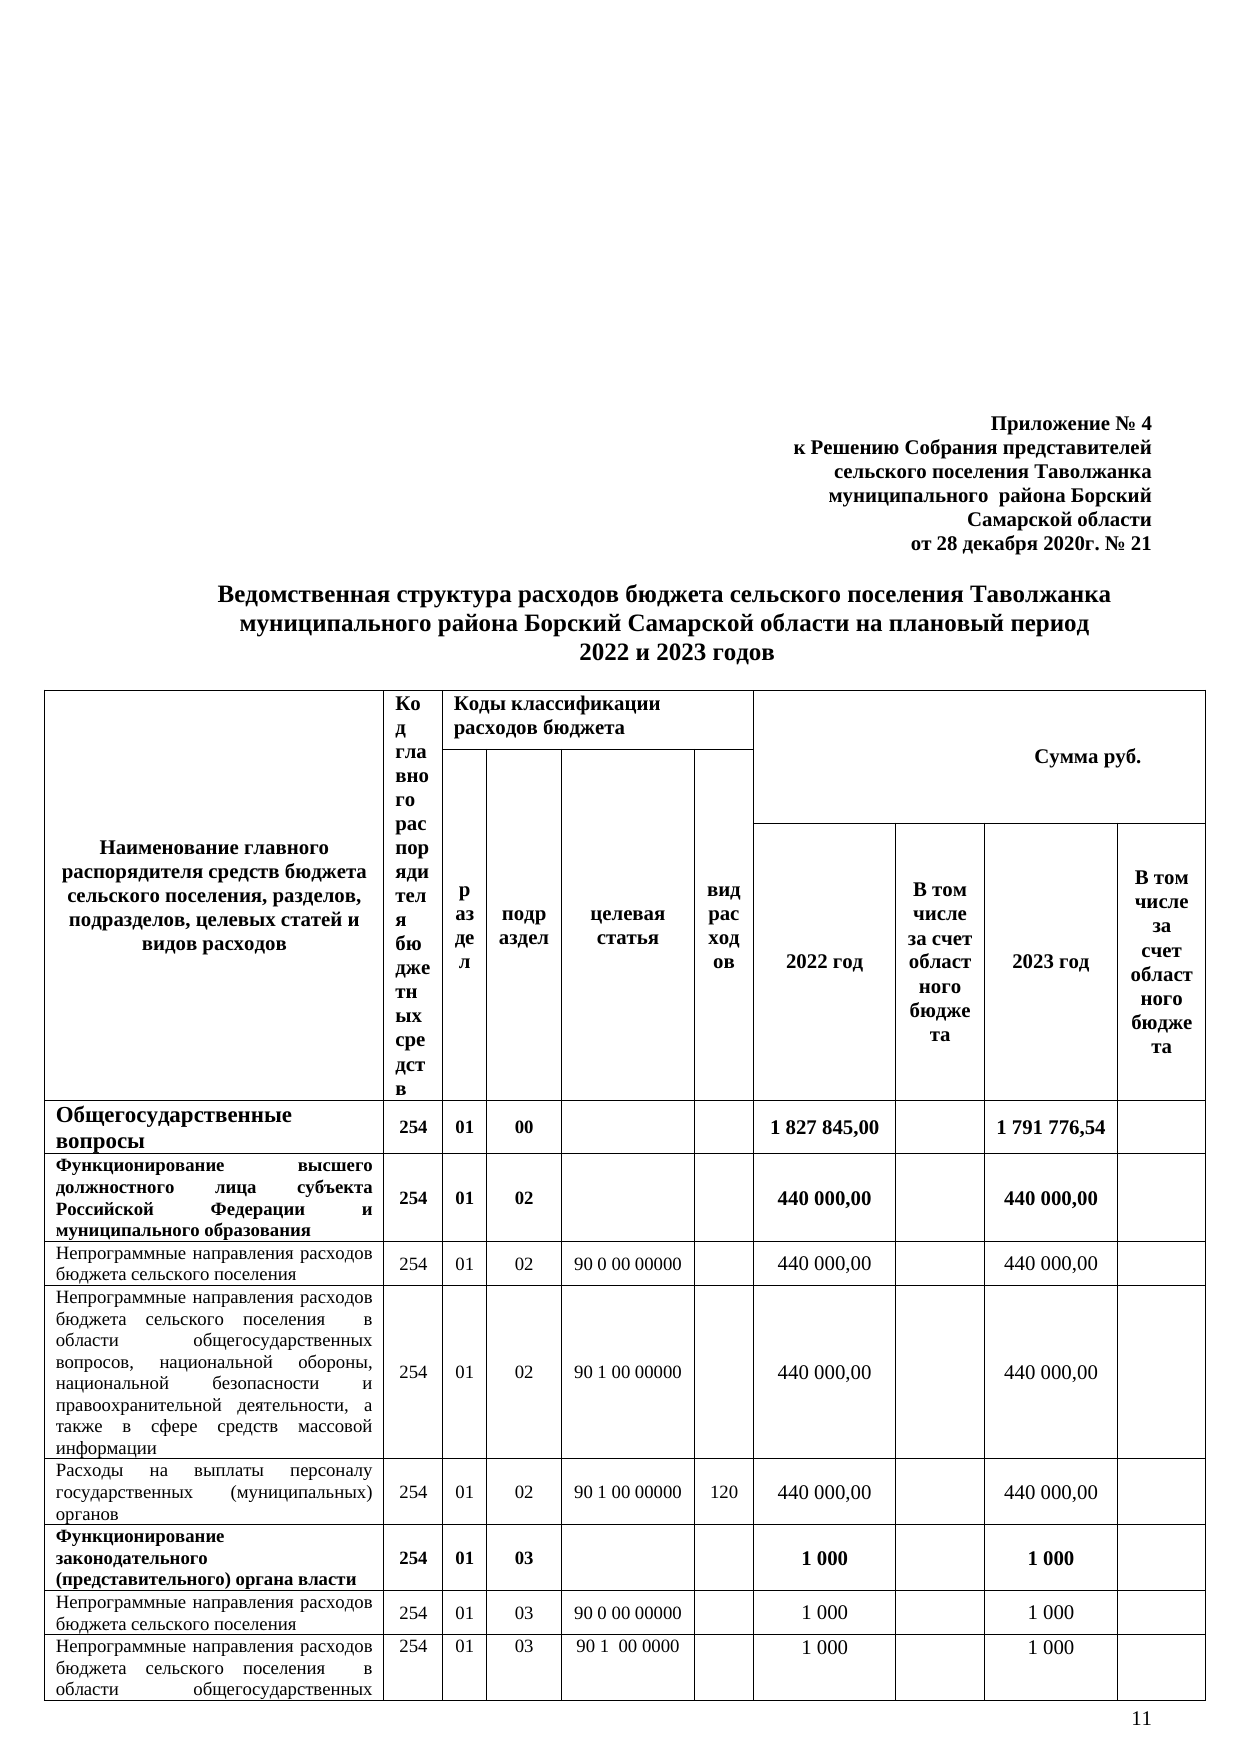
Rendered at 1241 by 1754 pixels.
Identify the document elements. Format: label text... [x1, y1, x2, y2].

text 2022 и 2023 годов [177, 637, 1152, 665]
text Приложение № 4 [177, 411, 1152, 435]
table_cell [695, 1635, 753, 1700]
text сельского поселения Таволжанка [177, 459, 1152, 483]
table_cell 01 [443, 1459, 486, 1524]
table_cell [1118, 1286, 1205, 1458]
text от 28 декабря 2020г. № 21 [177, 531, 1152, 555]
table_cell 90 0 00 00000 [562, 1591, 694, 1634]
table_cell 02 [487, 1154, 561, 1241]
table_cell В том числе за счет областного бюджета [1118, 824, 1205, 1099]
table_cell [896, 1286, 984, 1458]
table_cell Функционирование высшего должностного лица субъекта Российской Федерации и муниципального образования [45, 1154, 383, 1241]
table_cell 440 000,00 [985, 1286, 1117, 1458]
table_cell [896, 1525, 984, 1590]
table_cell Функционирование законодательного (представительного) органа власти [45, 1525, 383, 1590]
table_cell [1118, 1242, 1205, 1285]
table_cell 440 000,00 [985, 1242, 1117, 1285]
table_cell 254 [384, 1242, 442, 1285]
table_cell [1118, 1154, 1205, 1241]
table_cell 254 [384, 1525, 442, 1590]
table_cell [1118, 1635, 1205, 1700]
table_cell 1 000 [754, 1635, 895, 1700]
table_cell [1118, 1525, 1205, 1590]
table_cell 1 000 [985, 1635, 1117, 1700]
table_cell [45, 1635, 383, 1700]
table_cell Непрограммные направления расходов бюджета сельского поселения [45, 1242, 383, 1285]
table_cell 1 000 [754, 1591, 895, 1634]
table_cell 03 [487, 1635, 561, 1700]
table_cell 254 [384, 1459, 442, 1524]
table_cell [695, 1154, 753, 1241]
table_cell 2023 год [985, 824, 1117, 1099]
table_cell [695, 1525, 753, 1590]
table_cell 02 [487, 1242, 561, 1285]
table_cell [562, 1154, 694, 1241]
table_cell Непрограммные направления расходов бюджета сельского поселения [45, 1591, 383, 1634]
table_cell 90 1 00 0000 [562, 1635, 694, 1700]
table_cell [695, 1242, 753, 1285]
table_cell 254 [384, 1591, 442, 1634]
table_cell 01 [443, 1286, 486, 1458]
table_cell 03 [487, 1525, 561, 1590]
table_cell 254 [384, 1101, 442, 1153]
text Самарской области [177, 507, 1152, 531]
table_cell 1 827 845,00 [754, 1101, 895, 1153]
table_cell 02 [487, 1459, 561, 1524]
table_cell 01 [443, 1591, 486, 1634]
table_cell 01 [443, 1525, 486, 1590]
table_cell 01 [443, 1635, 486, 1700]
table_cell 1 000 [985, 1591, 1117, 1634]
table_cell 254 [384, 1635, 442, 1700]
table_header Наименование главного распорядителя средств бюджета сельского поселения, разделов, подразделов, целевых статей и видов расходов [45, 691, 383, 1099]
table_cell вид расходов [695, 750, 753, 1099]
table_cell [896, 1242, 984, 1285]
table_cell [1118, 1459, 1205, 1524]
table_cell 01 [443, 1154, 486, 1241]
table_cell Общегосударственные вопросы [45, 1101, 383, 1153]
text к Решению Собрания представителей [177, 435, 1152, 459]
table_header Код главного распорядителя бюджетных средств [384, 691, 442, 1099]
table_cell [896, 1635, 984, 1700]
table_cell Расходы на выплаты персоналу государственных (муниципальных) органов [45, 1459, 383, 1524]
table_cell [562, 1525, 694, 1590]
table_header [754, 691, 969, 822]
table_cell [1118, 1591, 1205, 1634]
table_cell раздел [443, 750, 486, 1099]
table_cell [896, 1101, 984, 1153]
table_cell [1118, 1101, 1205, 1153]
table_cell 440 000,00 [754, 1286, 895, 1458]
table_cell 90 0 00 00000 [562, 1242, 694, 1285]
table_cell целевая статья [562, 750, 694, 1099]
table_cell [896, 1459, 984, 1524]
table_cell [562, 1101, 694, 1153]
table_cell В том числе за счет областного бюджета [896, 824, 984, 1099]
text муниципального района Борский [177, 483, 1152, 507]
table_cell 254 [384, 1154, 442, 1241]
text Ведомственная структура расходов бюджета сельского поселения Таволжанка муниципального района Борский Самарской области на плановый период [177, 579, 1152, 637]
table_cell 90 1 00 00000 [562, 1459, 694, 1524]
table_cell 03 [487, 1591, 561, 1634]
table_cell [896, 1154, 984, 1241]
table_cell 440 000,00 [754, 1154, 895, 1241]
table_cell 02 [487, 1286, 561, 1458]
table_cell [695, 1101, 753, 1153]
table_cell 254 [384, 1286, 442, 1458]
table_cell 120 [695, 1459, 753, 1524]
table_cell 01 [443, 1101, 486, 1153]
table_cell 00 [487, 1101, 561, 1153]
table_cell 1 000 [985, 1525, 1117, 1590]
table_cell [896, 1591, 984, 1634]
table_cell 2022 год [754, 824, 895, 1099]
table_cell 440 000,00 [985, 1459, 1117, 1524]
table_cell 1 791 776,54 [985, 1101, 1117, 1153]
table_cell 01 [443, 1242, 486, 1285]
table_cell 90 1 00 00000 [562, 1286, 694, 1458]
table_header Коды классификации расходов бюджета [443, 691, 753, 749]
table_cell [695, 1591, 753, 1634]
table_cell подраздел [487, 750, 561, 1099]
table_cell [695, 1286, 753, 1458]
table_cell 1 000 [754, 1525, 895, 1590]
table_cell 440 000,00 [754, 1459, 895, 1524]
table_header Сумма руб. [969, 691, 1205, 822]
table_cell 440 000,00 [985, 1154, 1117, 1241]
table_cell 440 000,00 [754, 1242, 895, 1285]
